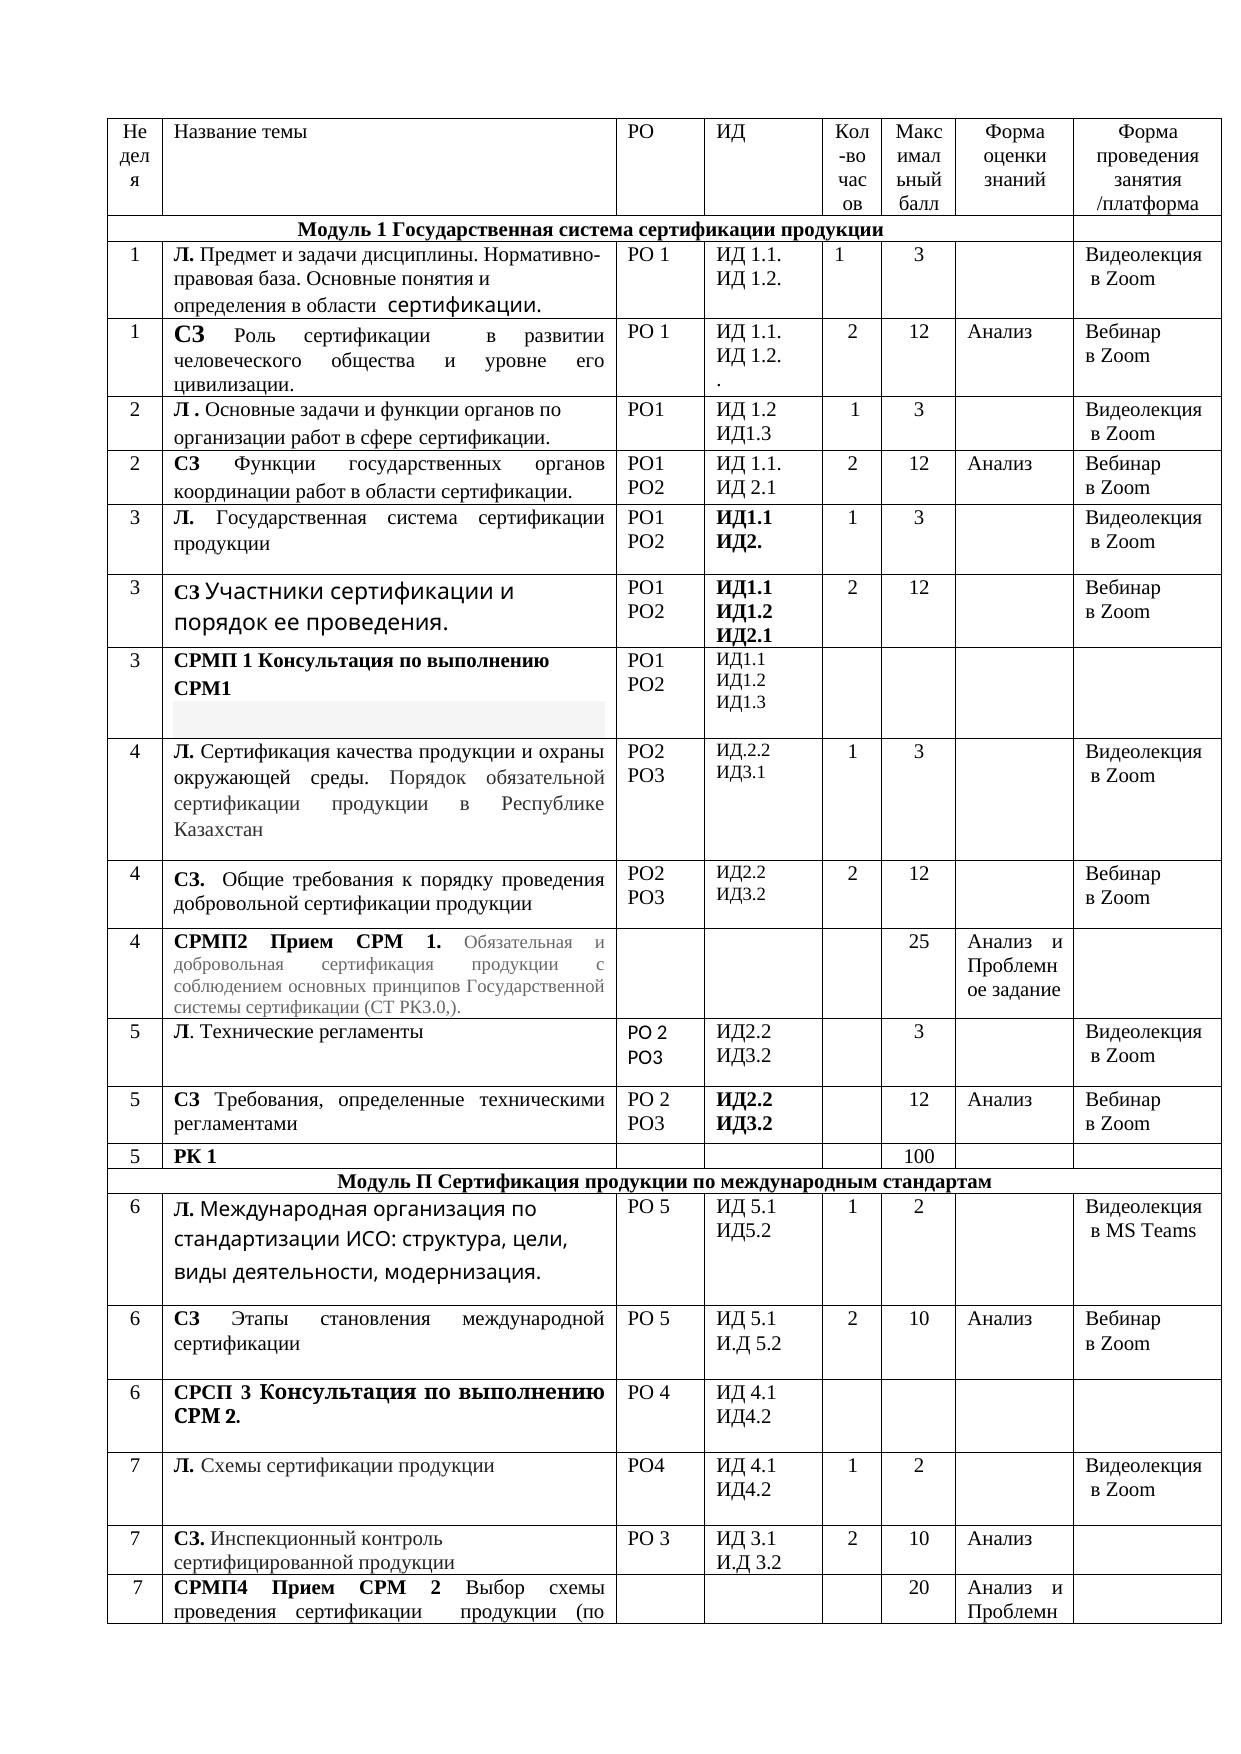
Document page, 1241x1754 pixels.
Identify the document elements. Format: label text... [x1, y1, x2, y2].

table_header РО [617, 119, 704, 215]
table_cell ИД 4.1 ИД4.2 [705, 1380, 822, 1452]
table_cell 1 [108, 319, 162, 396]
table_cell 3 [882, 242, 955, 318]
table_cell [617, 1144, 704, 1168]
table_cell ИД 3.1 И.Д 3.2 [705, 1526, 822, 1574]
table_cell 20 [882, 1575, 955, 1623]
table_header Неделя [108, 119, 162, 215]
table_cell 3 [108, 648, 162, 738]
table_cell Видеолекция в Zoom [1074, 739, 1221, 860]
table_cell 5 [108, 1144, 162, 1168]
table_header Форма проведения занятия /платформа [1074, 119, 1221, 215]
table_cell 3 [882, 505, 955, 573]
table_cell [956, 575, 1073, 647]
table_cell Видеолекция в Zoom [1074, 1453, 1221, 1525]
table_cell 6 [108, 1380, 162, 1452]
table_cell Видеолекция в MS Teams [1074, 1194, 1221, 1305]
table_cell 4 [108, 861, 162, 928]
table_cell [956, 242, 1073, 318]
table_cell ИД1.1 ИД1.2 ИД1.3 [705, 648, 822, 738]
table_cell РО1 РО2 [617, 451, 704, 504]
table_cell ИД2.2 ИД3.2 [705, 861, 822, 928]
table_cell [1074, 648, 1221, 738]
table_cell [823, 1087, 881, 1142]
table_cell 7 [108, 1575, 162, 1623]
table_cell СРМП2 Прием СРМ 1. Обязательная и добровольная сертификация продукции с соблюдением основных принципов Государственной системы сертификации (СТ РК3.0,). [163, 929, 616, 1018]
table_cell Модуль 1 Государственная система сертификации продукции [108, 216, 1073, 241]
table_cell [1074, 216, 1221, 241]
table_cell [1074, 1575, 1221, 1623]
table_header Максимальный балл [882, 119, 955, 215]
table_cell 2 [823, 451, 881, 504]
table_cell [956, 739, 1073, 860]
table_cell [163, 1575, 616, 1623]
table_cell ИД2.2 ИД3.2 [705, 1087, 822, 1142]
table_cell [705, 929, 822, 1018]
table_cell 1 [823, 505, 881, 573]
table_header Кол-во часов [823, 119, 881, 215]
table_cell Модуль П Сертификация продукции по международным стандартам [108, 1169, 1221, 1193]
table_cell ИД 1.2 ИД1.3 [705, 397, 822, 450]
table_cell РО 5 [617, 1306, 704, 1378]
table_cell [823, 648, 881, 738]
table_cell 1 [108, 242, 162, 318]
table_cell Л. Технические регламенты [163, 1019, 616, 1086]
table_cell [617, 1575, 704, 1623]
table_cell Вебинар в Zoom [1074, 451, 1221, 504]
table_cell Анализ [956, 1087, 1073, 1142]
table_cell 1 [823, 739, 881, 860]
table_cell 3 [108, 505, 162, 573]
table_cell ИД 1.1. ИД 1.2. . [705, 319, 822, 396]
table_cell [823, 1380, 881, 1452]
table_cell ИД 4.1 ИД4.2 [705, 1453, 822, 1525]
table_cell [956, 1575, 1073, 1623]
table_cell [956, 648, 1073, 738]
table_cell 5 [108, 1019, 162, 1086]
table_cell 1 [823, 397, 881, 450]
table_cell Видеолекция в Zoom [1074, 1019, 1221, 1086]
table_cell 4 [108, 739, 162, 860]
table_cell 6 [108, 1194, 162, 1305]
table_cell 12 [882, 1087, 955, 1142]
table_cell 1 [823, 1453, 881, 1525]
table_cell [956, 861, 1073, 928]
table_header ИД [705, 119, 822, 215]
table_cell РО2 РО3 [617, 861, 704, 928]
table_header Название темы [163, 119, 616, 215]
table_cell ИД.2.2 ИД3.1 [705, 739, 822, 860]
table_header Форма оценки знаний [956, 119, 1073, 215]
table_cell [956, 1144, 1073, 1168]
table_cell 1 [823, 242, 881, 318]
table_cell 4 [108, 929, 162, 1018]
table_cell СЗ Функции государственных органов координации работ в области сертификации. [163, 451, 616, 504]
table_cell РО 4 [617, 1380, 704, 1452]
table_cell РО2 РО3 [617, 739, 704, 860]
table_cell 12 [882, 451, 955, 504]
table_cell 12 [882, 575, 955, 647]
table_cell РО 1 [617, 319, 704, 396]
table_cell [1074, 1380, 1221, 1452]
table_cell РО 5 [617, 1194, 704, 1305]
table_cell Видеолекция в Zoom [1074, 242, 1221, 318]
table_cell 2 [823, 861, 881, 928]
table_cell РО1 [617, 397, 704, 450]
table_cell РО1 РО2 [617, 648, 704, 738]
table_cell [617, 929, 704, 1018]
table_cell СЗ Роль сертификации в развитии человеческого общества и уровне его цивилизации. [163, 319, 616, 396]
table_cell Л . Основные задачи и функции органов по организации работ в сфере сертификации. [163, 397, 616, 450]
table_cell ИД1.1 ИД2. [705, 505, 822, 573]
table_cell 7 [108, 1526, 162, 1574]
table_cell Видеолекция в Zoom [1074, 397, 1221, 450]
table_cell [956, 1380, 1073, 1452]
table_cell РО 1 [617, 242, 704, 318]
table_cell [705, 1575, 822, 1623]
table_cell РО1 РО2 [617, 575, 704, 647]
table_cell Анализ [956, 1526, 1073, 1574]
table_cell СРМП 1 Консультация по выполнению СРМ1 [163, 648, 616, 738]
table_cell Анализ [956, 451, 1073, 504]
table_cell ИД 1.1. ИД 2.1 [705, 451, 822, 504]
table_cell ИД1.1 ИД1.2 ИД2.1 [705, 575, 822, 647]
table_cell Л. Международная организация по стандартизации ИСО: структура, цели, виды деятельности, модернизация. [163, 1194, 616, 1305]
table_cell 3 [882, 739, 955, 860]
table_cell РО4 [617, 1453, 704, 1525]
table_cell [956, 1194, 1073, 1305]
table_cell ИД 5.1 И.Д 5.2 [705, 1306, 822, 1378]
table_cell 2 [882, 1194, 955, 1305]
table_cell Вебинар в Zoom [1074, 575, 1221, 647]
table_cell Анализ [956, 1306, 1073, 1378]
table_cell 2 [823, 575, 881, 647]
table_cell [956, 1453, 1073, 1525]
table_cell Л. Государственная система сертификации продукции [163, 505, 616, 573]
table_cell Вебинар в Zoom [1074, 319, 1221, 396]
table_cell [1074, 1526, 1221, 1574]
table_cell 2 [108, 451, 162, 504]
table_cell 3 [108, 575, 162, 647]
table_cell РО1 РО2 [617, 505, 704, 573]
table_cell 1 [823, 1194, 881, 1305]
table_cell [956, 505, 1073, 573]
table_cell 2 [823, 1526, 881, 1574]
table_cell Вебинар в Zoom [1074, 1087, 1221, 1142]
table_cell ИД 1.1. ИД 1.2. [705, 242, 822, 318]
table_cell Л. Сертификация качества продукции и охраны окружающей среды. Порядок обязательной сертификации продукции в Республике Казахстан [163, 739, 616, 860]
table_cell 5 [108, 1087, 162, 1142]
table_cell 6 [108, 1306, 162, 1378]
table_cell [823, 929, 881, 1018]
table_cell 2 [823, 319, 881, 396]
table_cell СЗ. Общие требования к порядку проведения добровольной сертификации продукции [163, 861, 616, 928]
table_cell СЗ Требования, определенные техническими регламентами [163, 1087, 616, 1142]
table_cell Л. Схемы сертификации продукции [163, 1453, 616, 1525]
table_cell Вебинар в Zoom [1074, 1306, 1221, 1378]
table_cell ИД2.2 ИД3.2 [705, 1019, 822, 1086]
table_cell 3 [882, 397, 955, 450]
table_cell 2 [108, 397, 162, 450]
table_cell 25 [882, 929, 955, 1018]
table_cell 10 [882, 1526, 955, 1574]
table_cell 100 [882, 1144, 955, 1168]
table_cell Анализ [956, 319, 1073, 396]
table_cell 2 [823, 1306, 881, 1378]
table_cell СЗ. Инспекционный контроль сертифицированной продукции [163, 1526, 616, 1574]
table_cell [882, 648, 955, 738]
table_cell [882, 1380, 955, 1452]
table_cell СЗ Участники сертификации и порядок ее проведения. [163, 575, 616, 647]
table_cell СЗ Этапы становления международной сертификации [163, 1306, 616, 1378]
table_cell РО 2 РО3 [617, 1087, 704, 1142]
table_cell 7 [108, 1453, 162, 1525]
table_cell [823, 1575, 881, 1623]
table_cell РК 1 [163, 1144, 616, 1168]
table_cell Анализ и Проблемное задание [956, 929, 1073, 1018]
table_cell [705, 1144, 822, 1168]
table_cell [956, 1019, 1073, 1086]
table_cell РО 3 [617, 1526, 704, 1574]
table_cell ИД 5.1 ИД5.2 [705, 1194, 822, 1305]
table_cell СРСП 3 Консультация по выполнению СРМ 2. [163, 1380, 616, 1452]
table_cell Видеолекция в Zoom [1074, 505, 1221, 573]
table_cell Л. Предмет и задачи дисциплины. Нормативно-правовая база. Основные понятия и определения в области сертификации. [163, 242, 616, 318]
table_cell 10 [882, 1306, 955, 1378]
table_cell РО 2 РО3 [617, 1019, 704, 1086]
table_cell 3 [882, 1019, 955, 1086]
table_cell [956, 397, 1073, 450]
table_cell [823, 1144, 881, 1168]
table_cell [823, 1019, 881, 1086]
table_cell 12 [882, 861, 955, 928]
table_cell [1074, 929, 1221, 1018]
table_cell 2 [882, 1453, 955, 1525]
table_cell Вебинар в Zoom [1074, 861, 1221, 928]
table_cell [1074, 1144, 1221, 1168]
table_cell 12 [882, 319, 955, 396]
